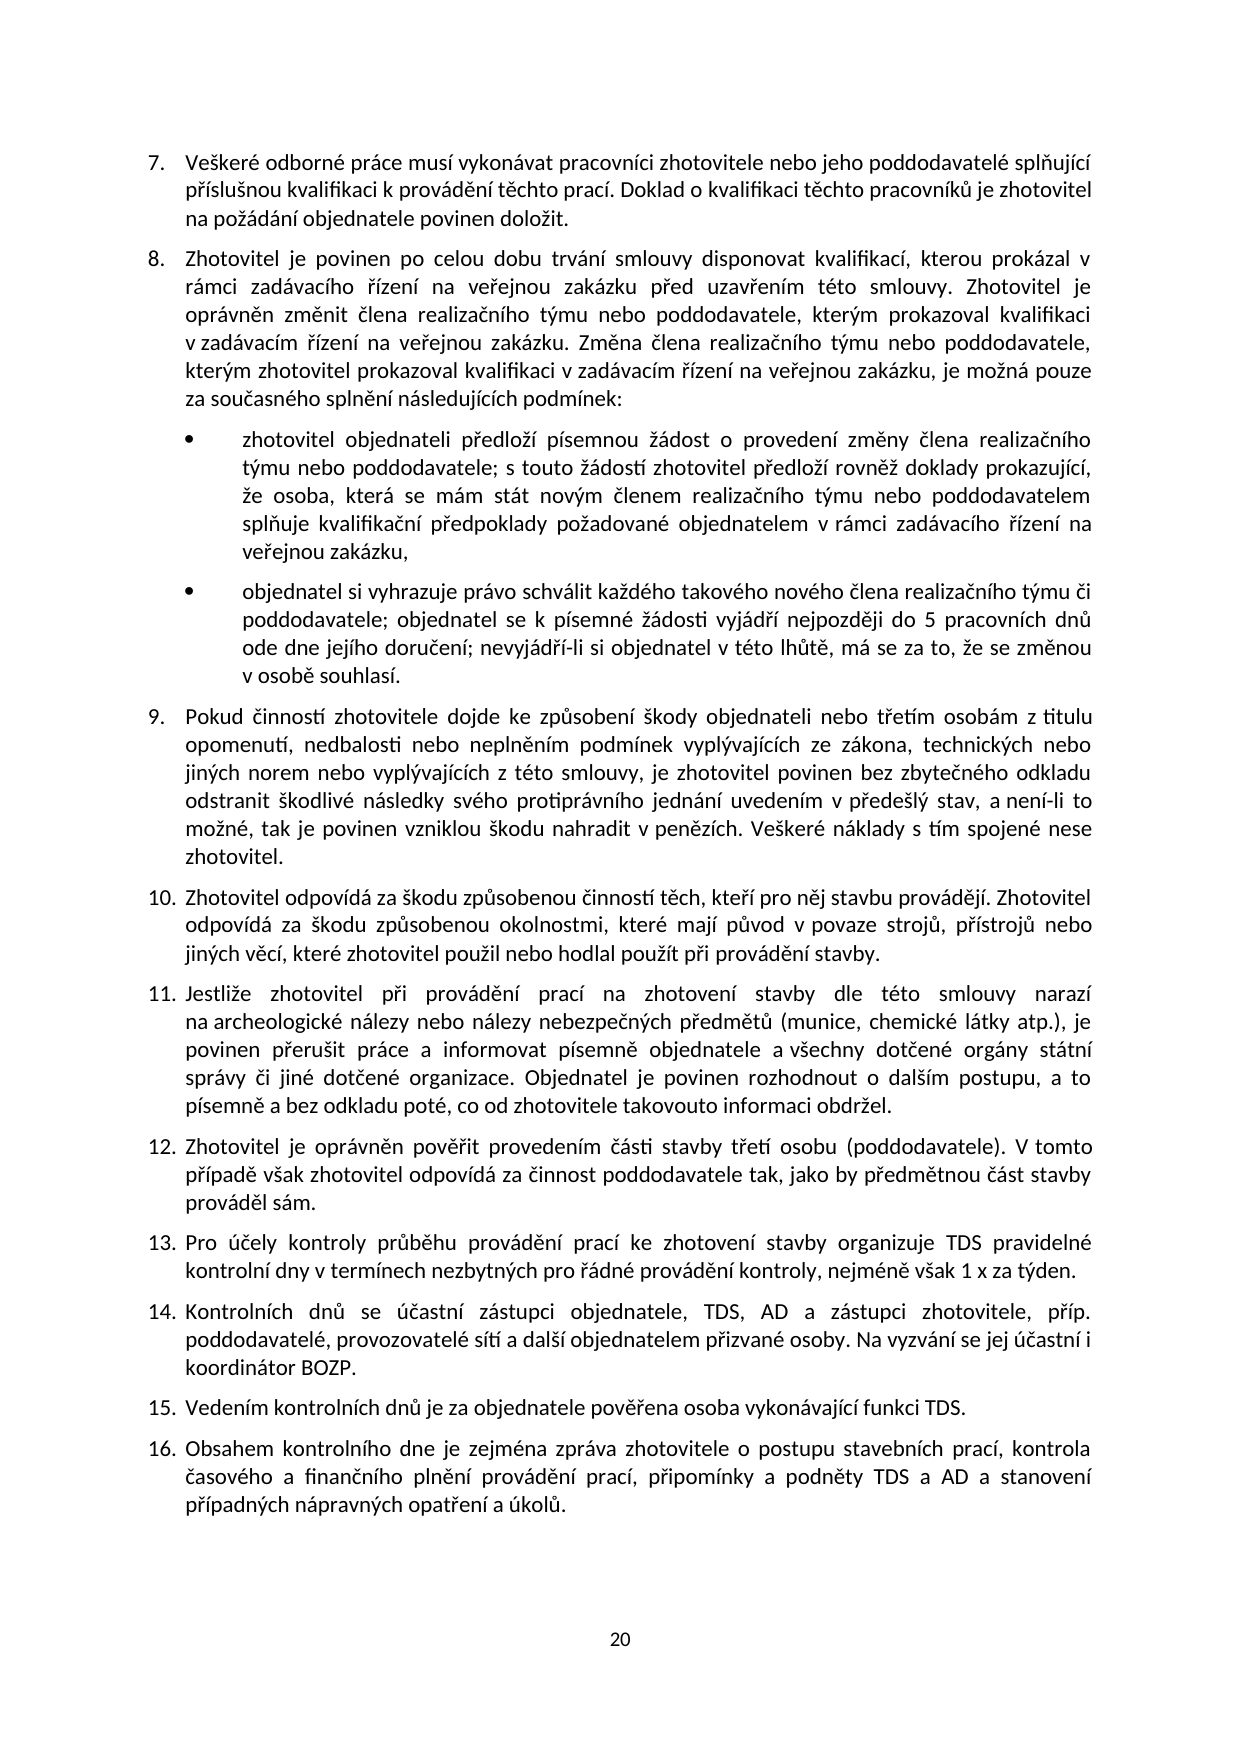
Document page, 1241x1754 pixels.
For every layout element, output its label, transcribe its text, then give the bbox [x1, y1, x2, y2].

list Zhotovitel je povinen po celou dobu trvání smlouvy disponovat kvalifikací, kterou prokázal v rámci zadávacího řízení na veřejnou zakázku před uzavřením této smlouvy. Zhotovitel je oprávněn změnit člena realizačního týmu nebo poddodavatele, kterým prokazoval kvalifikaci v zadávacím řízení na veřejnou zakázku. Změna člena realizačního týmu nebo poddodavatele, kterým zhotovitel prokazoval kvalifikaci v zadávacím řízení na veřejnou zakázku, je možná pouze za současného splnění následujících podmínek: [148, 244, 1093, 412]
list Zhotovitel odpovídá za škodu způsobenou činností těch, kteří pro něj stavbu provádějí. Zhotovitel odpovídá za škodu způsobenou okolnostmi, které mají původ v povaze strojů, přístrojů nebo jiných věcí, které zhotovitel použil nebo hodlal použít při provádění stavby. [148, 883, 1093, 967]
list Kontrolních dnů se účastní zástupci objednatele, TDS, AD a zástupci zhotovitele, příp. poddodavatelé, provozovatelé sítí a další objednatelem přizvané osoby. Na vyzvání se jej účastní i koordinátor BOZP. [148, 1297, 1093, 1381]
list Veškeré odborné práce musí vykonávat pracovníci zhotovitele nebo jeho poddodavatelé splňující příslušnou kvalifikaci k provádění těchto prací. Doklad o kvalifikaci těchto pracovníků je zhotovitel na požádání objednatele povinen doložit. [148, 148, 1093, 232]
list Vedením kontrolních dnů je za objednatele pověřena osoba vykonávající funkci TDS. [148, 1393, 1093, 1421]
list objednatel si vyhrazuje právo schválit každého takového nového člena realizačního týmu či poddodavatele; objednatel se k písemné žádosti vyjádří nejpozději do 5 pracovních dnů ode dne jejího doručení; nevyjádří-li si objednatel v této lhůtě, má se za to, že se změnou v osobě souhlasí. [185, 577, 1093, 689]
list Pro účely kontroly průběhu provádění prací ke zhotovení stavby organizuje TDS pravidelné kontrolní dny v termínech nezbytných pro řádné provádění kontroly, nejméně však 1 x za týden. [148, 1228, 1093, 1284]
list Zhotovitel je oprávněn pověřit provedením části stavby třetí osobu (poddodavatele). V tomto případě však zhotovitel odpovídá za činnost poddodavatele tak, jako by předmětnou část stavby prováděl sám. [148, 1132, 1093, 1216]
list Jestliže zhotovitel při provádění prací na zhotovení stavby dle této smlouvy narazí na archeologické nálezy nebo nálezy nebezpečných předmětů (munice, chemické látky atp.), je povinen přerušit práce a informovat písemně objednatele a všechny dotčené orgány státní správy či jiné dotčené organizace. Objednatel je povinen rozhodnout o dalším postupu, a to písemně a bez odkladu poté, co od zhotovitele takovouto informaci obdržel. [148, 979, 1093, 1119]
list Obsahem kontrolního dne je zejména zpráva zhotovitele o postupu stavebních prací, kontrola časového a finančního plnění provádění prací, připomínky a podněty TDS a AD a stanovení případných nápravných opatření a úkolů. [148, 1434, 1093, 1518]
list zhotovitel objednateli předloží písemnou žádost o provedení změny člena realizačního týmu nebo poddodavatele; s touto žádostí zhotovitel předloží rovněž doklady prokazující, že osoba, která se mám stát novým členem realizačního týmu nebo poddodavatelem splňuje kvalifikační předpoklady požadované objednatelem v rámci zadávacího řízení na veřejnou zakázku, [185, 425, 1093, 565]
list Pokud činností zhotovitele dojde ke způsobení škody objednateli nebo třetím osobám z titulu opomenutí, nedbalosti nebo neplněním podmínek vyplývajících ze zákona, technických nebo jiných norem nebo vyplývajících z této smlouvy, je zhotovitel povinen bez zbytečného odkladu odstranit škodlivé následky svého protiprávního jednání uvedením v předešlý stav, a není-li to možné, tak je povinen vzniklou škodu nahradit v penězích. Veškeré náklady s tím spojené nese zhotovitel. [148, 702, 1093, 870]
